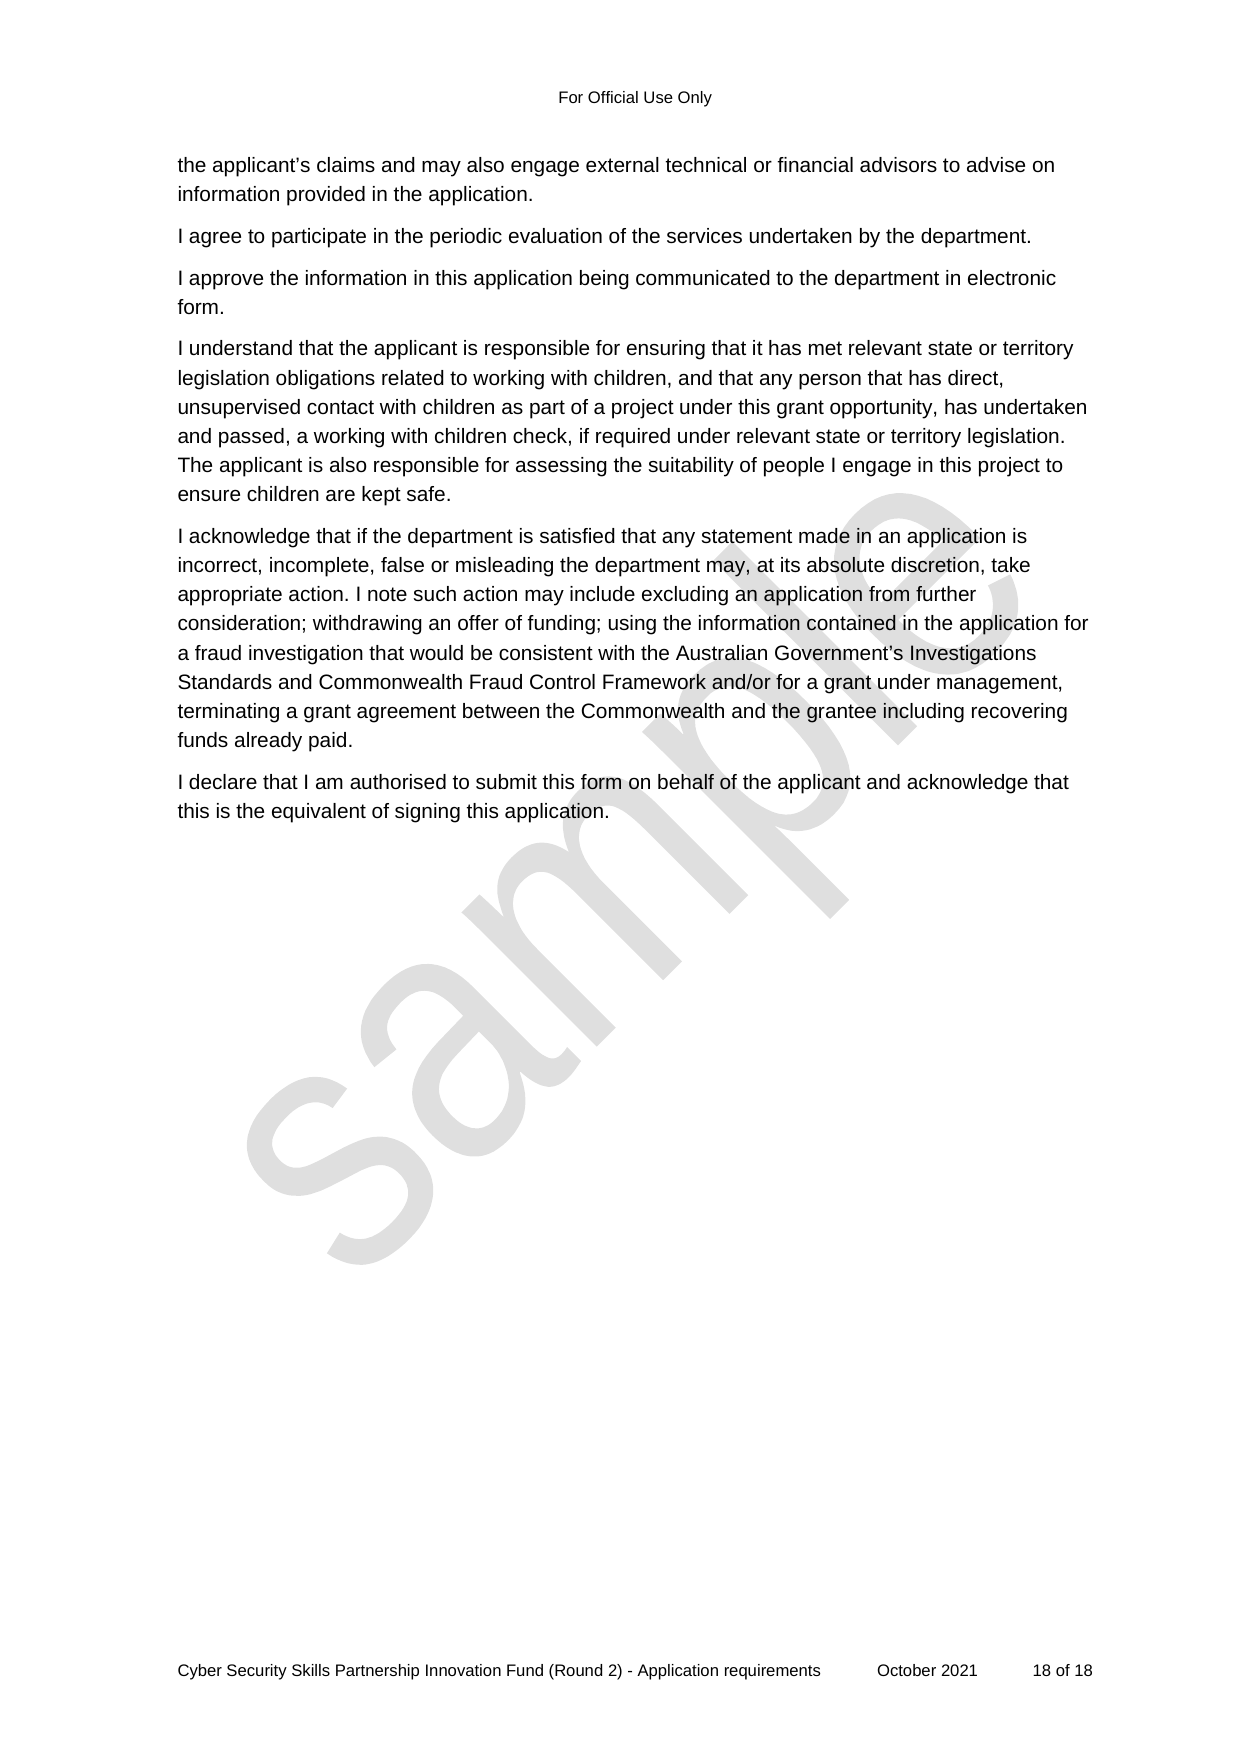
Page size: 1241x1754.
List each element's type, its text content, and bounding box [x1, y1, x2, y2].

text I approve the information in this application being communicated to the department in electronic form. [177, 260, 1092, 318]
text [177, 148, 1092, 206]
text I acknowledge that if the department is satisfied that any statement made in an application is incorrect, incomplete, false or misleading the department may, at its absolute discretion, take appropriate action. I note such action may include excluding an application from further consideration; withdrawing an offer of funding; using the information contained in the application for a fraud investigation that would be consistent with the Australian Government’s Investigations Standards and Commonwealth Fraud Control Framework and/or for a grant under management, terminating a grant agreement between the Commonwealth and the grantee including recovering funds already paid. [177, 518, 1092, 752]
text I agree to participate in the periodic evaluation of the services undertaken by the department. [177, 218, 1092, 248]
text I understand that the applicant is responsible for ensuring that it has met relevant state or territory legislation obligations related to working with children, and that any person that has direct, unsupervised contact with children as part of a project under this grant opportunity, has undertaken and passed, a working with children check, if required under relevant state or territory legislation. The applicant is also responsible for assessing the suitability of people I engage in this project to ensure children are kept safe. [177, 331, 1092, 506]
text I declare that I am authorised to submit this form on behalf of the applicant and acknowledge that this is the equivalent of signing this application. [177, 764, 1092, 823]
